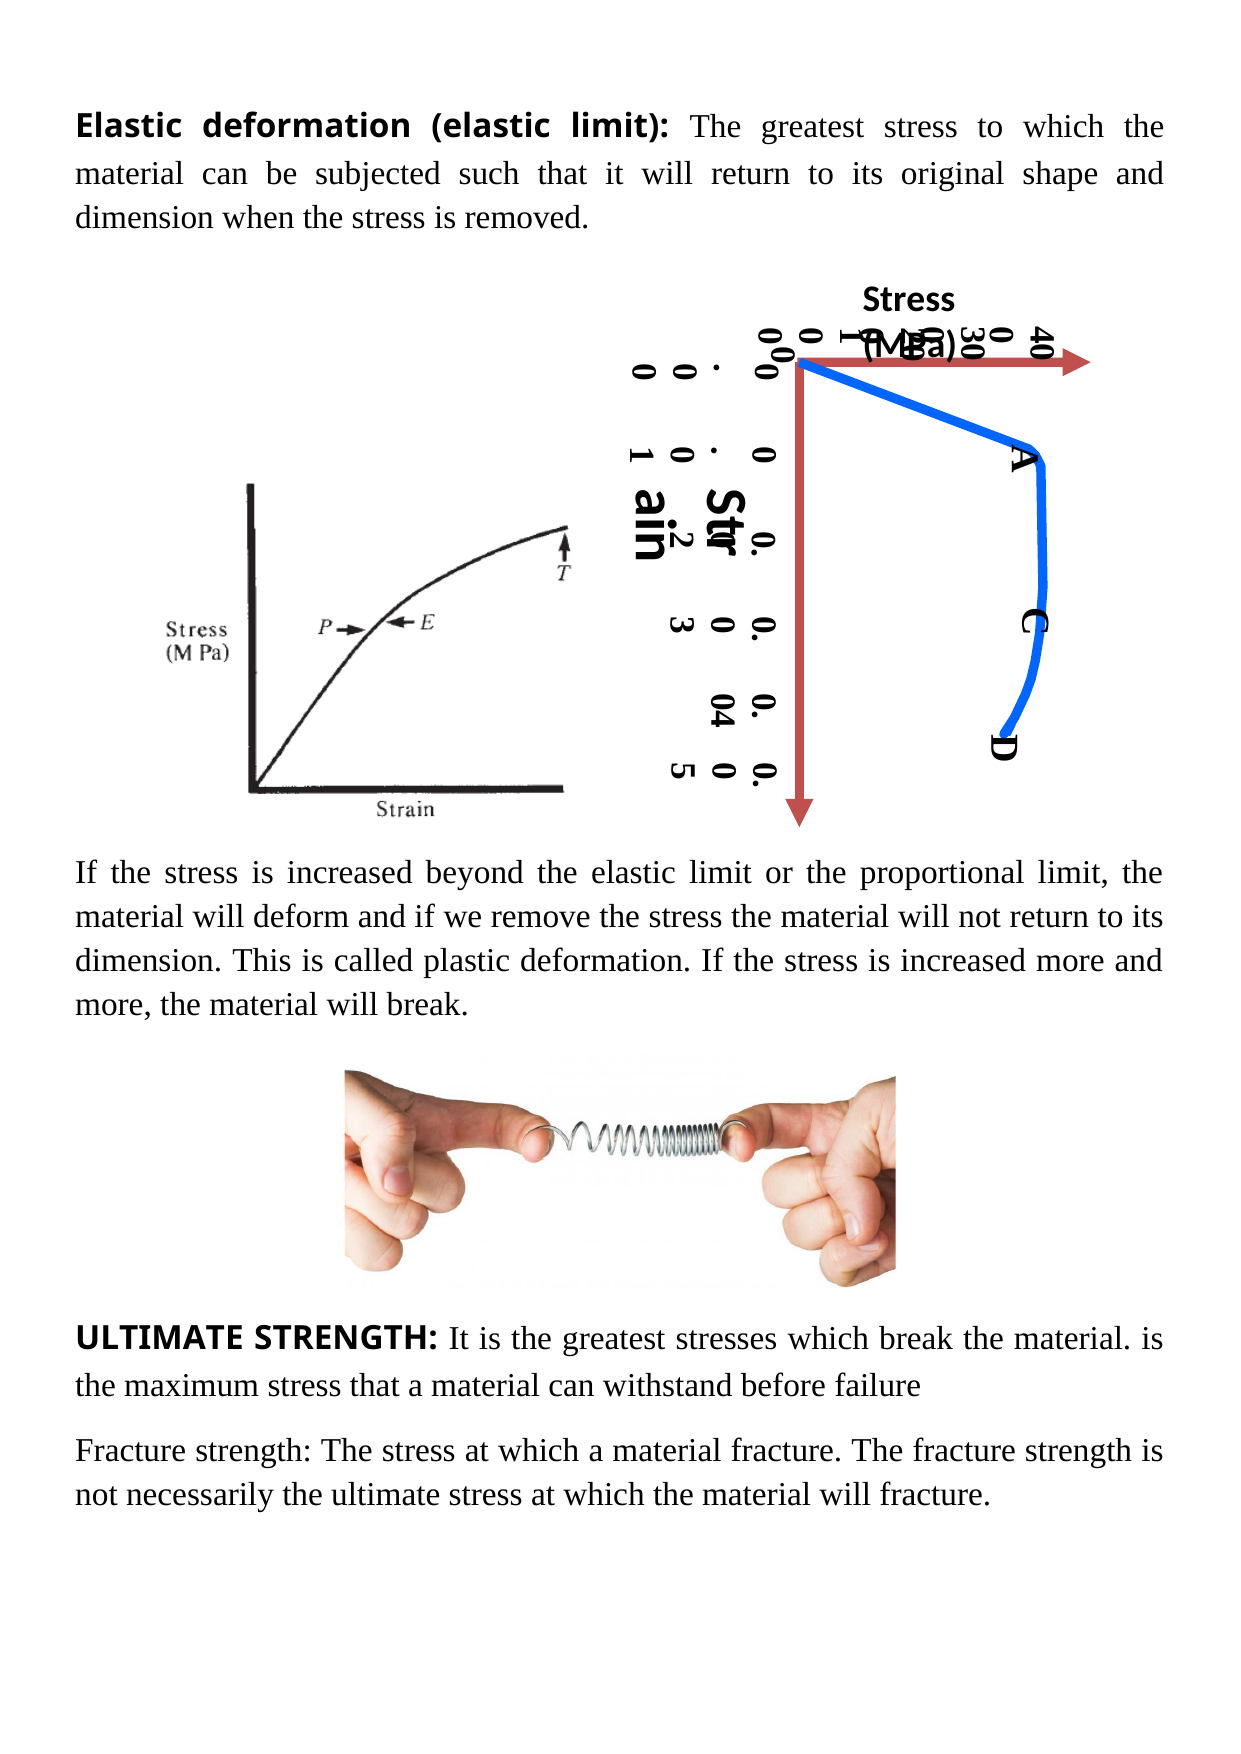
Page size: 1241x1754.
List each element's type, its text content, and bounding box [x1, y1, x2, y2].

text ULTIMATE STRENGTH: It is the greatest stresses which break the material. is the maximum stress that a material can withstand before failure [75, 1314, 1165, 1403]
text If the stress is increased beyond the elastic limit or the proportional limit, the material will deform and if we remove the stress the material will not return to its dimension. This is called plastic deformation. If the stress is increased more and more, the material will break. [75, 852, 1165, 1023]
text Elastic deformation (elastic limit): The greatest stress to which the material can be subjected such that it will return to its original shape and dimension when the stress is removed. [75, 102, 1165, 235]
text Fracture strength: The stress at which a material fracture. The fracture strength is not necessarily the ultimate stress at which the material will fracture. [75, 1430, 1165, 1512]
